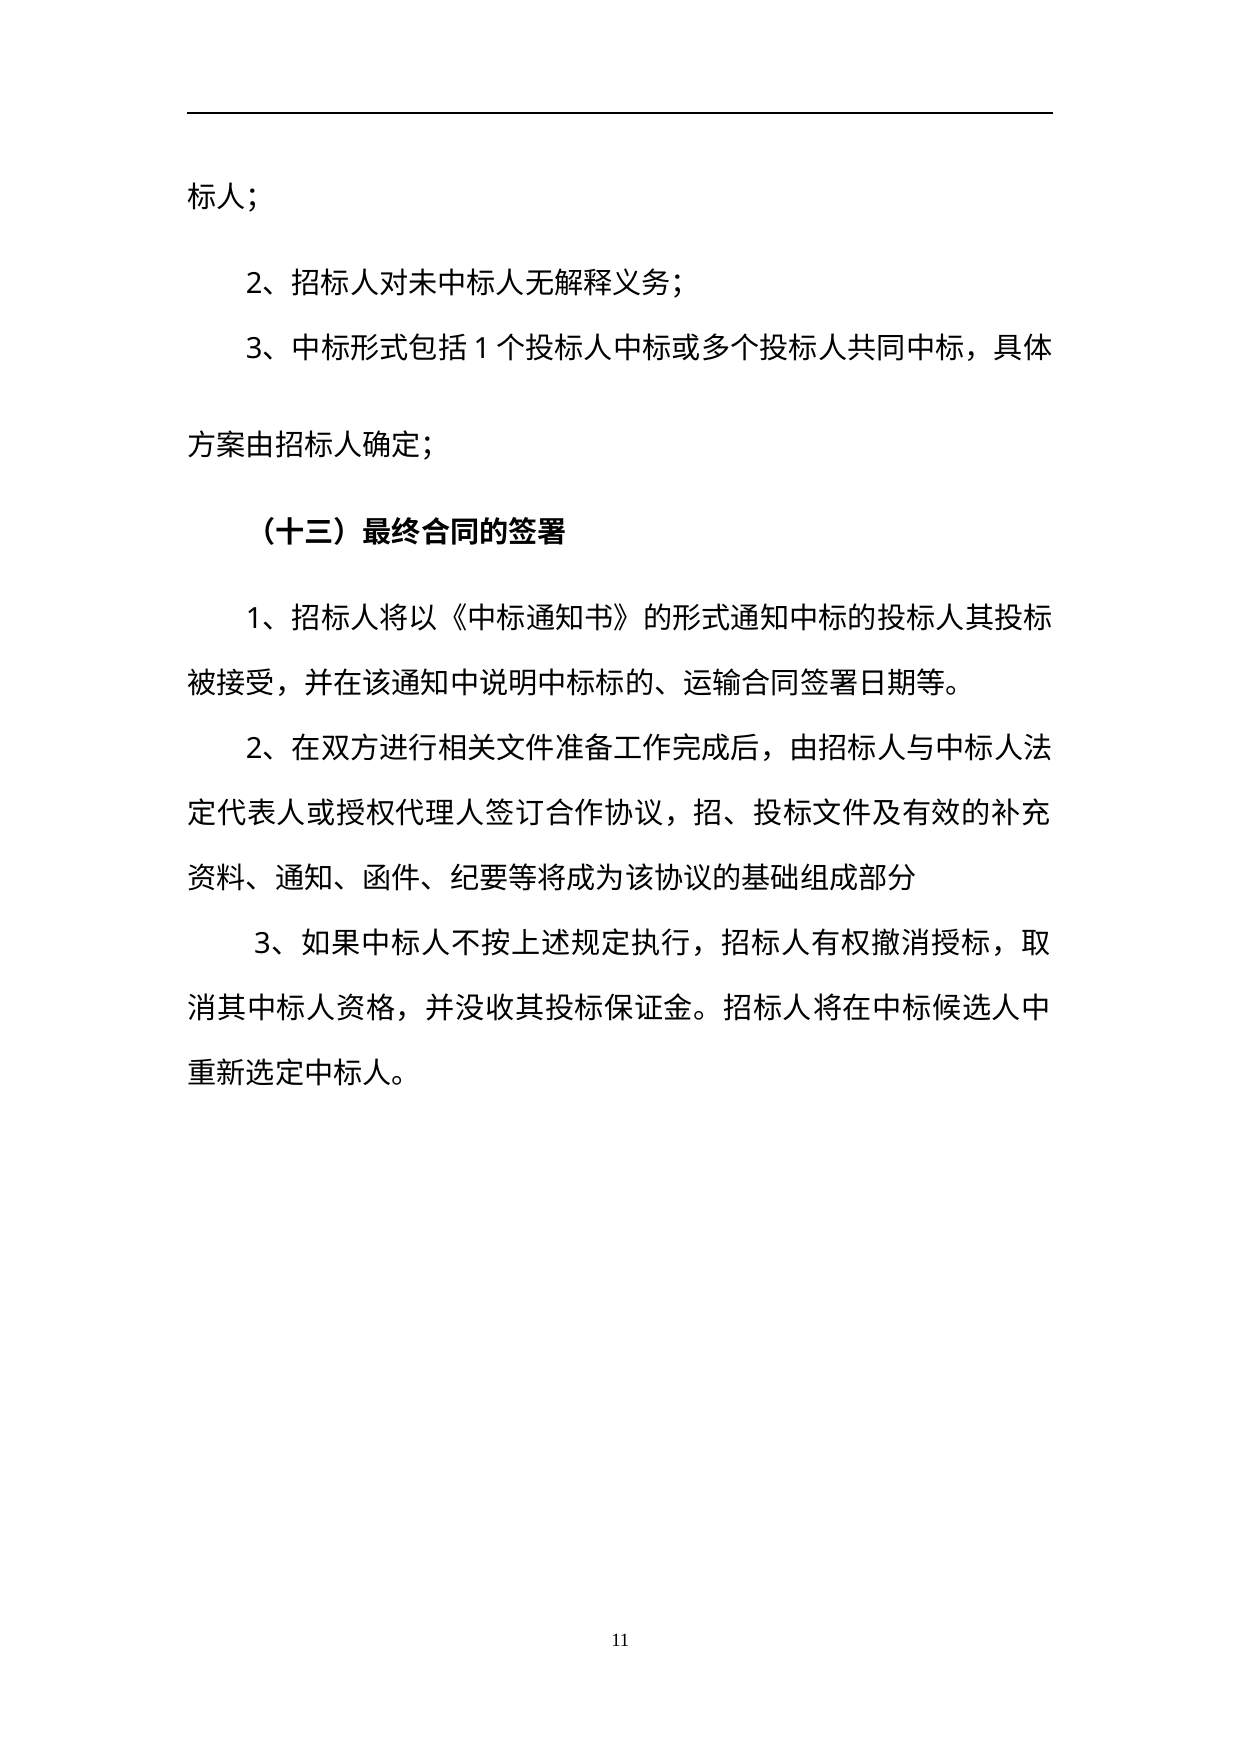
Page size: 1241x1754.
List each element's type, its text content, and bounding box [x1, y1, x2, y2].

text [187, 162, 1053, 227]
text 1、招标人将以《中标通知书》的形式通知中标的投标人其投标被接受，并在该通知中说明中标标的、运输合同签署日期等。 [187, 583, 1053, 713]
text （十三）最终合同的签署 [187, 497, 1053, 562]
text 3、中标形式包括1个投标人中标或多个投标人共同中标，具体方案由招标人确定； [187, 313, 1053, 476]
text 3、如果中标人不按上述规定执行，招标人有权撤消授标，取消其中标人资格，并没收其投标保证金。招标人将在中标候选人中重新选定中标人。 [187, 908, 1053, 1103]
text 2、在双方进行相关文件准备工作完成后，由招标人与中标人法定代表人或授权代理人签订合作协议，招、投标文件及有效的补充资料、通知、函件、纪要等将成为该协议的基础组成部分 [187, 713, 1053, 908]
text 2、招标人对未中标人无解释义务； [187, 248, 1053, 313]
